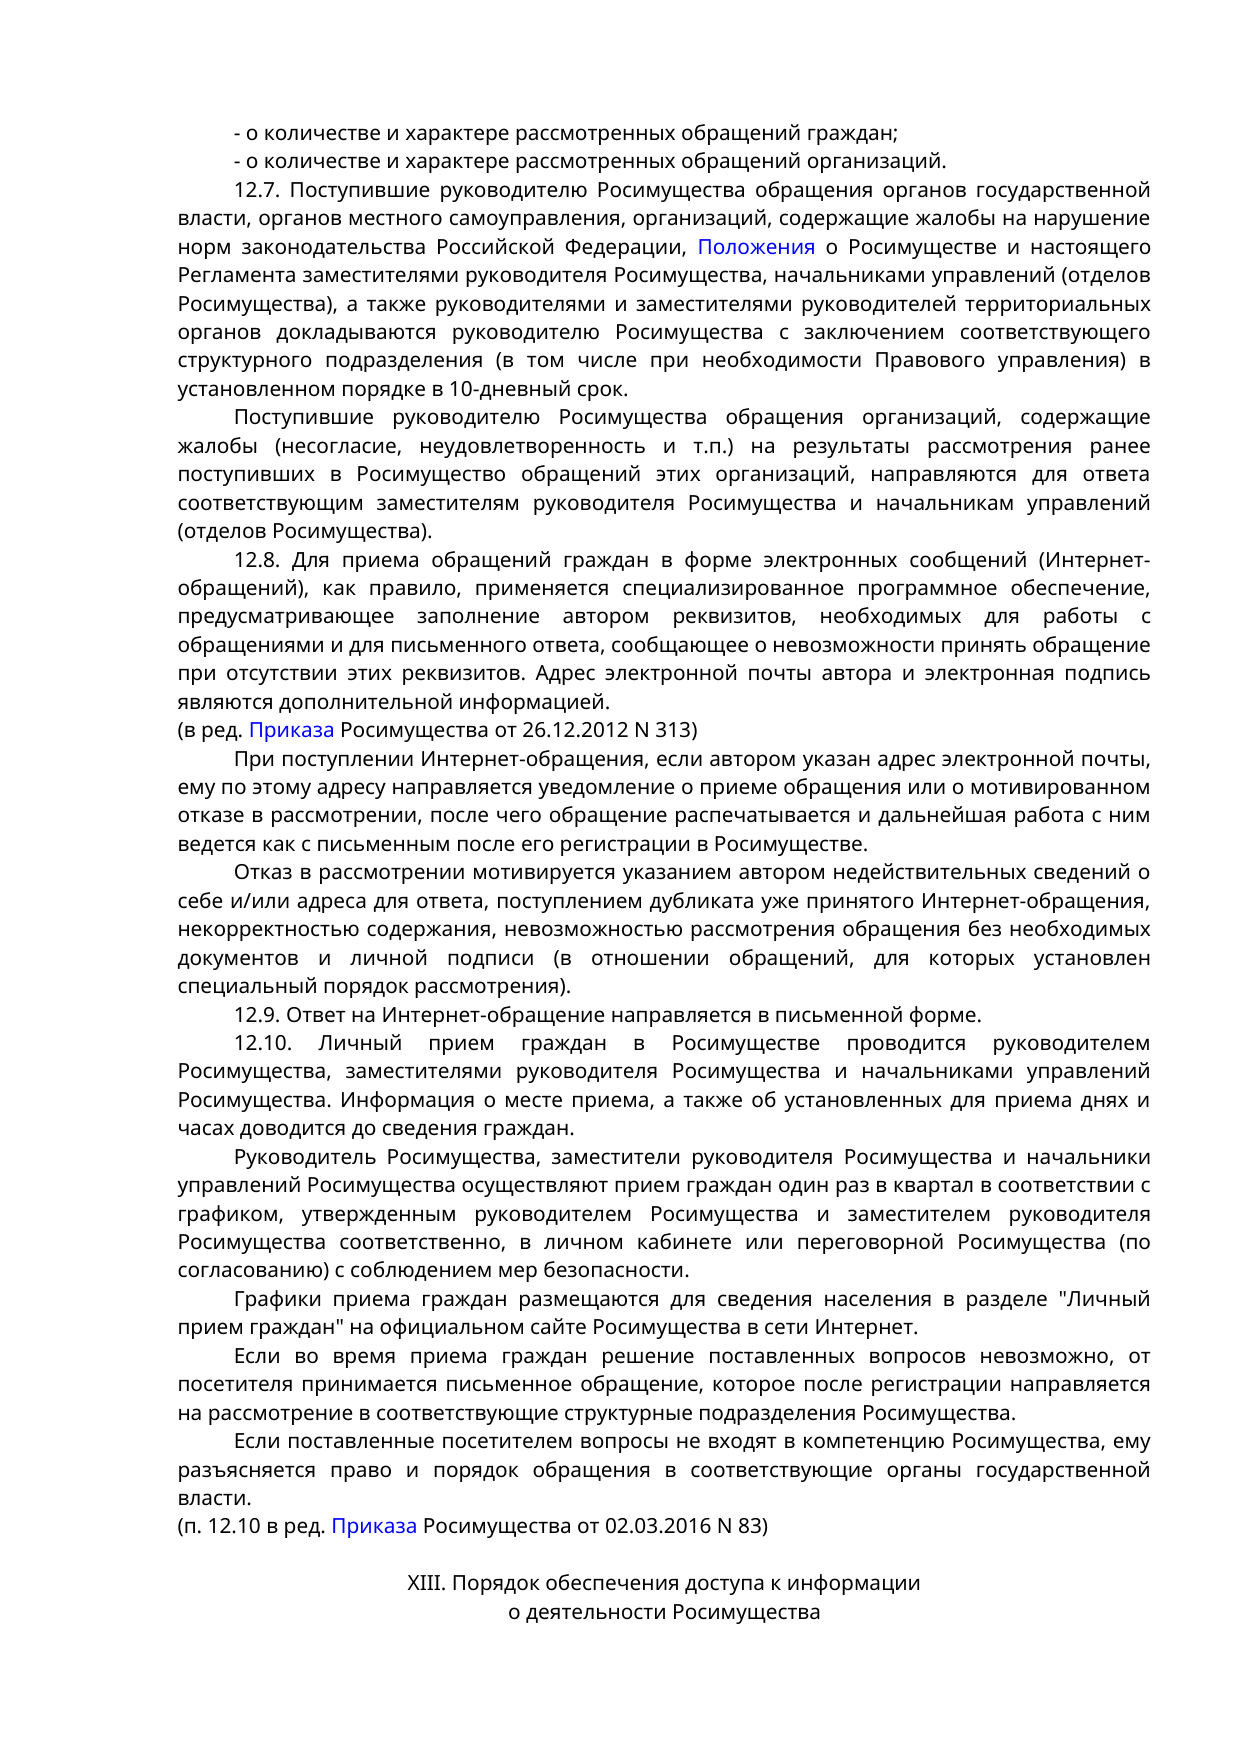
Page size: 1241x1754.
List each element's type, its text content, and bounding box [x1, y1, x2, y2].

text - о количестве и характере рассмотренных обращений организаций. [177, 147, 1152, 175]
text XIII. Порядок обеспечения доступа к информации [177, 1568, 1152, 1597]
text 12.10. Личный прием граждан в Росимуществе проводится руководителем Росимущества, заместителями руководителя Росимущества и начальниками управлений Росимущества. Информация о месте приема, а также об установленных для приема днях и часах доводится до сведения граждан. [177, 1028, 1152, 1142]
text (в ред. Приказа Росимущества от 26.12.2012 N 313) [177, 715, 1152, 744]
text Если во время приема граждан решение поставленных вопросов невозможно, от посетителя принимается письменное обращение, которое после регистрации направляется на рассмотрение в соответствующие структурные подразделения Росимущества. [177, 1341, 1152, 1426]
text 12.7. Поступившие руководителю Росимущества обращения органов государственной власти, органов местного самоуправления, организаций, содержащие жалобы на нарушение норм законодательства Российской Федерации, Положения о Росимуществе и настоящего Регламента заместителями руководителя Росимущества, начальниками управлений (отделов Росимущества), а также руководителями и заместителями руководителей территориальных органов докладываются руководителю Росимущества с заключением соответствующего структурного подразделения (в том числе при необходимости Правового управления) в установленном порядке в 10-дневный срок. [177, 175, 1152, 402]
text о деятельности Росимущества [177, 1597, 1152, 1625]
text - о количестве и характере рассмотренных обращений граждан; [177, 118, 1152, 147]
text Отказ в рассмотрении мотивируется указанием автором недействительных сведений о себе и/или адреса для ответа, поступлением дубликата уже принятого Интернет-обращения, некорректностью содержания, невозможностью рассмотрения обращения без необходимых документов и личной подписи (в отношении обращений, для которых установлен специальный порядок рассмотрения). [177, 857, 1152, 1000]
text При поступлении Интернет-обращения, если автором указан адрес электронной почты, ему по этому адресу направляется уведомление о приеме обращения или о мотивированном отказе в рассмотрении, после чего обращение распечатывается и дальнейшая работа с ним ведется как с письменным после его регистрации в Росимуществе. [177, 744, 1152, 857]
text (п. 12.10 в ред. Приказа Росимущества от 02.03.2016 N 83) [177, 1512, 1152, 1540]
text 12.9. Ответ на Интернет-обращение направляется в письменной форме. [177, 1000, 1152, 1028]
text Руководитель Росимущества, заместители руководителя Росимущества и начальники управлений Росимущества осуществляют прием граждан один раз в квартал в соответствии с графиком, утвержденным руководителем Росимущества и заместителем руководителя Росимущества соответственно, в личном кабинете или переговорной Росимущества (по согласованию) с соблюдением мер безопасности. [177, 1142, 1152, 1284]
text Поступившие руководителю Росимущества обращения организаций, содержащие жалобы (несогласие, неудовлетворенность и т.п.) на результаты рассмотрения ранее поступивших в Росимущество обращений этих организаций, направляются для ответа соответствующим заместителям руководителя Росимущества и начальникам управлений (отделов Росимущества). [177, 402, 1152, 545]
text Если поставленные посетителем вопросы не входят в компетенцию Росимущества, ему разъясняется право и порядок обращения в соответствующие органы государственной власти. [177, 1426, 1152, 1512]
text Графики приема граждан размещаются для сведения населения в разделе "Личный прием граждан" на официальном сайте Росимущества в сети Интернет. [177, 1284, 1152, 1341]
text 12.8. Для приема обращений граждан в форме электронных сообщений (Интернет-обращений), как правило, применяется специализированное программное обеспечение, предусматривающее заполнение автором реквизитов, необходимых для работы с обращениями и для письменного ответа, сообщающее о невозможности принять обращение при отсутствии этих реквизитов. Адрес электронной почты автора и электронная подпись являются дополнительной информацией. [177, 545, 1152, 715]
